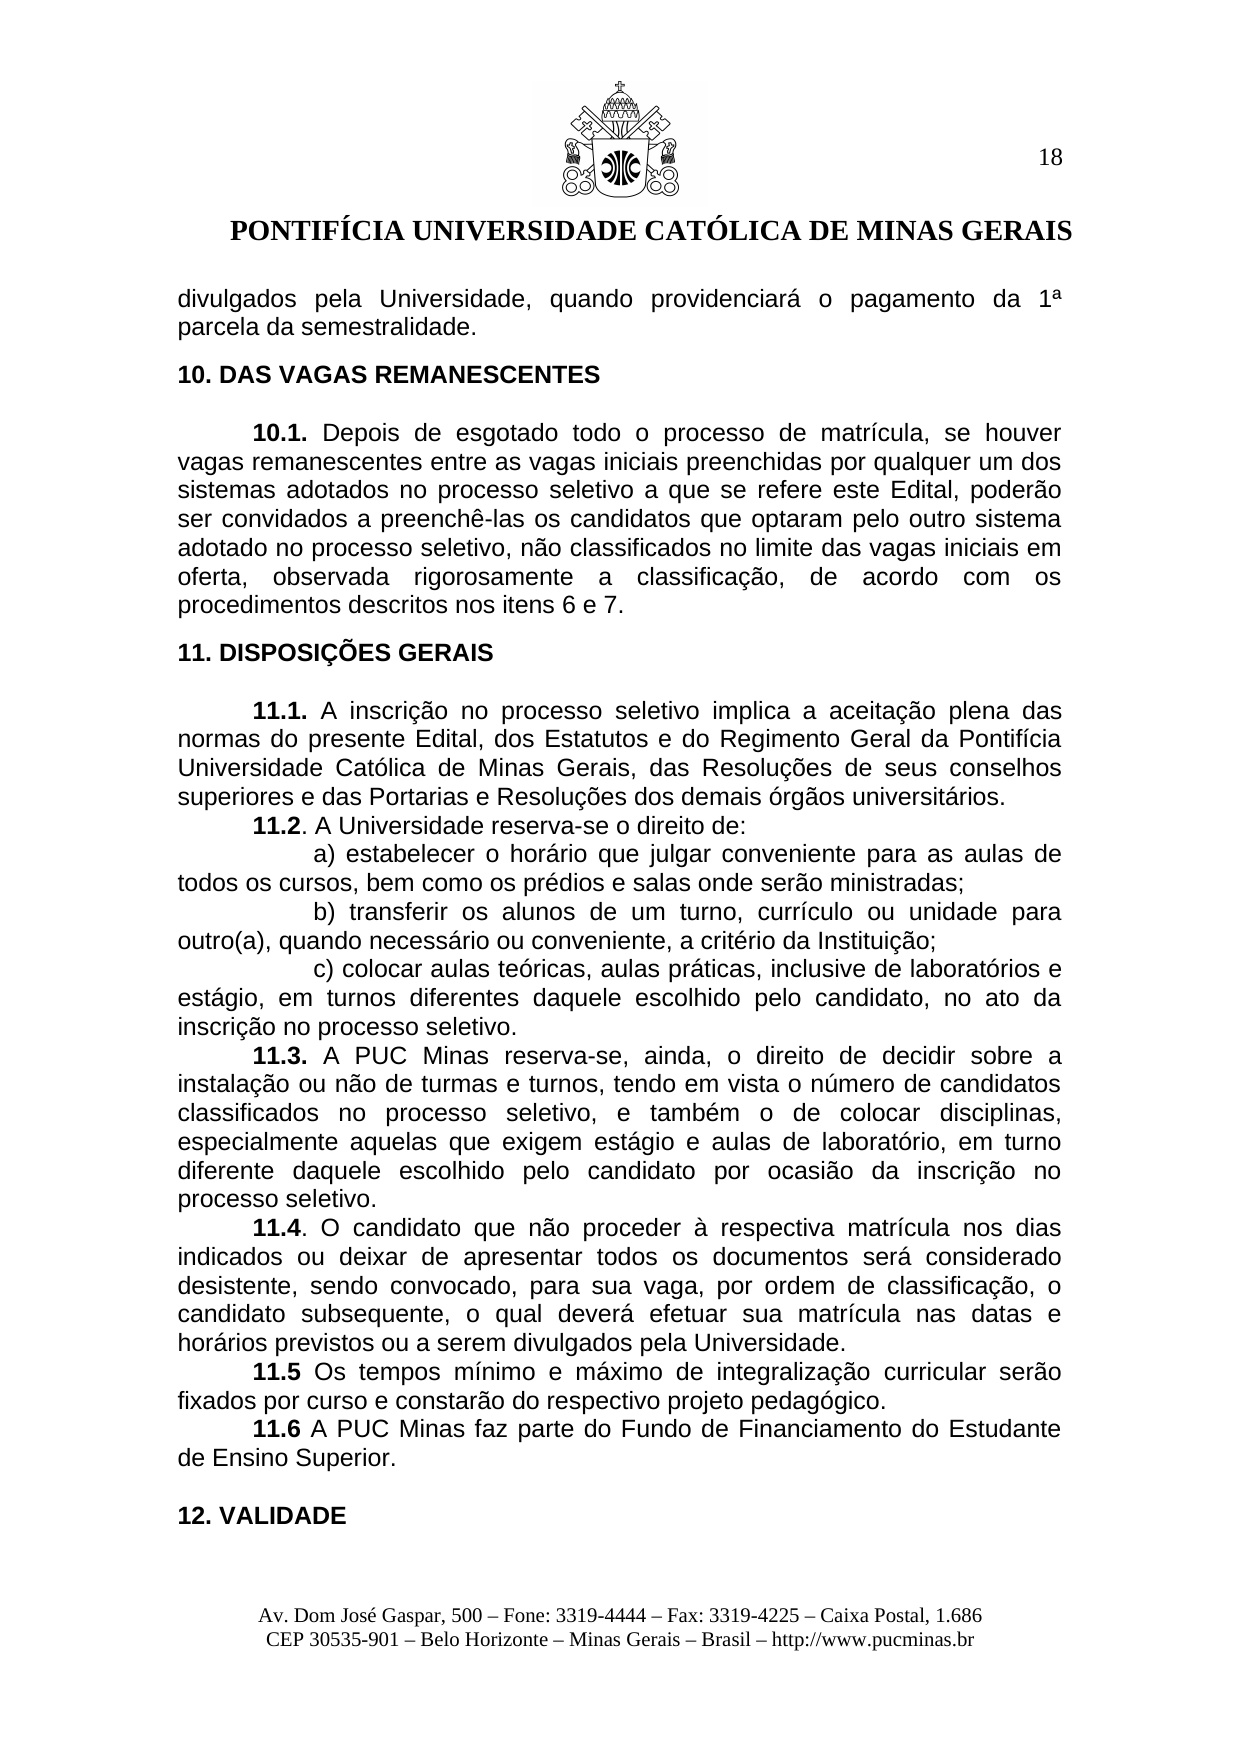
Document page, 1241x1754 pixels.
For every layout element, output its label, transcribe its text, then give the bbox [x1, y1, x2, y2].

text 10. DAS VAGAS REMANESCENTES [177, 360, 1063, 389]
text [177, 283, 1063, 341]
text 11.2. A Universidade reserva-se o direito de: [177, 811, 1063, 839]
text a) estabelecer o horário que julgar conveniente para as aulas de todos os cursos, bem como os prédios e salas onde serão ministradas; [177, 839, 1063, 897]
text 11.1. A inscrição no processo seletivo implica a aceitação plena das normas do presente Edital, dos Estatutos e do Regimento Geral da Pontifícia Universidade Católica de Minas Gerais, das Resoluções de seus conselhos superiores e das Portarias e Resoluções dos demais órgãos universitários. [177, 696, 1063, 811]
text 11.6 A PUC Minas faz parte do Fundo de Financiamento do Estudante de Ensino Superior. [177, 1414, 1063, 1472]
text 12. VALIDADE [177, 1501, 1063, 1529]
text b) transferir os alunos de um turno, currículo ou unidade para outro(a), quando necessário ou conveniente, a critério da Instituição; [177, 897, 1063, 954]
text 11.4. O candidato que não proceder à respectiva matrícula nos dias indicados ou deixar de apresentar todos os documentos será considerado desistente, sendo convocado, para sua vaga, por ordem de classificação, o candidato subsequente, o qual deverá efetuar sua matrícula nas datas e horários previstos ou a serem divulgados pela Universidade. [177, 1213, 1063, 1357]
text 10.1. Depois de esgotado todo o processo de matrícula, se houver vagas remanescentes entre as vagas iniciais preenchidas por qualquer um dos sistemas adotados no processo seletivo a que se refere este Edital, poderão ser convidados a preenchê-las os candidatos que optaram pelo outro sistema adotado no processo seletivo, não classificados no limite das vagas iniciais em oferta, observada rigorosamente a classificação, de acordo com os procedimentos descritos nos itens 6 e 7. [177, 418, 1063, 619]
text 11.5 Os tempos mínimo e máximo de integralização curricular serão fixados por curso e constarão do respectivo projeto pedagógico. [177, 1357, 1063, 1414]
text 11.3. A PUC Minas reserva-se, ainda, o direito de decidir sobre a instalação ou não de turmas e turnos, tendo em vista o número de candidatos classificados no processo seletivo, e também o de colocar disciplinas, especialmente aquelas que exigem estágio e aulas de laboratório, em turno diferente daquele escolhido pelo candidato por ocasião da inscrição no processo seletivo. [177, 1041, 1063, 1213]
text c) colocar aulas teóricas, aulas práticas, inclusive de laboratórios e estágio, em turnos diferentes daquele escolhido pelo candidato, no ato da inscrição no processo seletivo. [177, 954, 1063, 1041]
text 11. DISPOSIÇÕES GERAIS [177, 638, 1063, 667]
